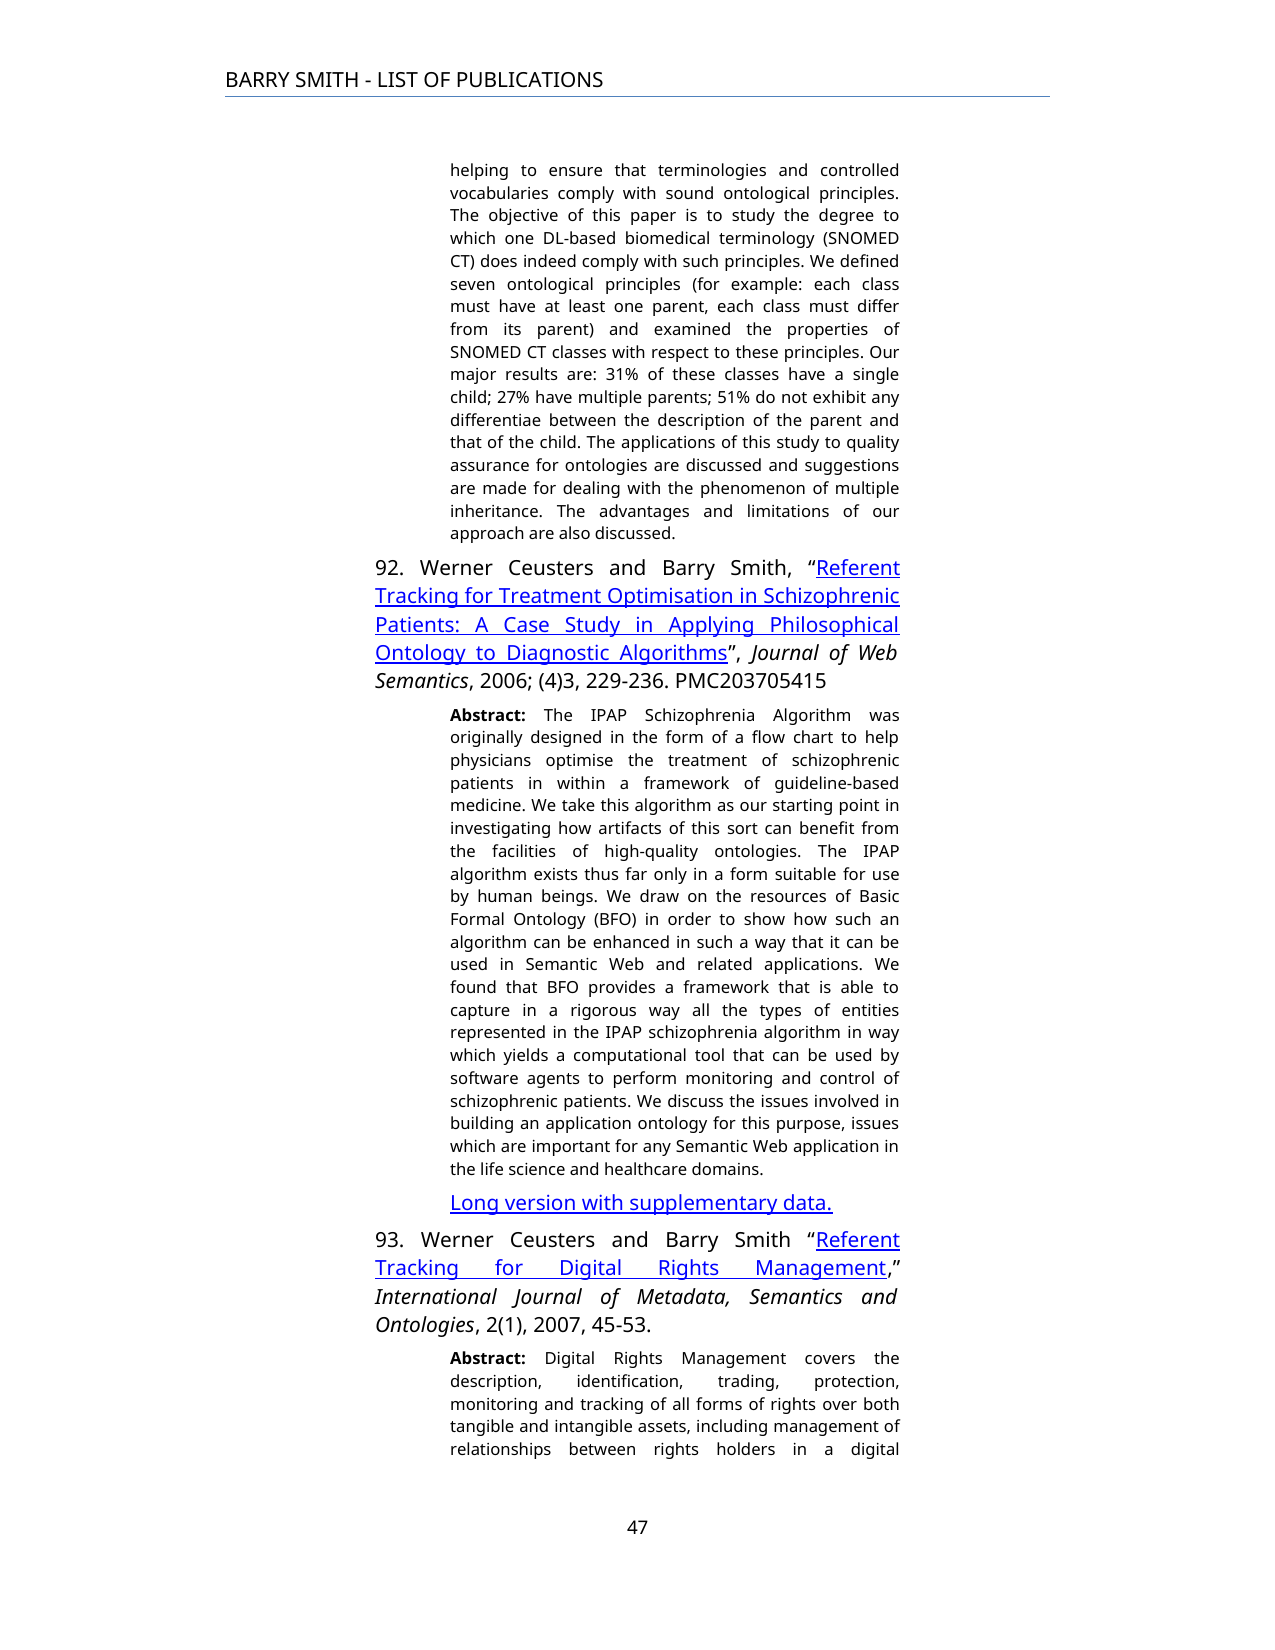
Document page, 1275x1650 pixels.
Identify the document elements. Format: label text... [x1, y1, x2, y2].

text Abstract: The IPAP Schizophrenia Algorithm was originally designed in the form of a flow chart to help physicians optimise the treatment of schizophrenic patients in within a framework of guideline-based medicine. We take this algorithm as our starting point in investigating how artifacts of this sort can benefit from the facilities of high-quality ontologies. The IPAP algorithm exists thus far only in a form suitable for use by human beings. We draw on the resources of Basic Formal Ontology (BFO) in order to show how such an algorithm can be enhanced in such a way that it can be used in Semantic Web and related applications. We found that BFO provides a framework that is able to capture in a rigorous way all the types of entities represented in the IPAP schizophrenia algorithm in way which yields a computational tool that can be used by software agents to perform monitoring and control of schizophrenic patients. We discuss the issues involved in building an application ontology for this purpose, issues which are important for any Semantic Web application in the life science and healthcare domains. [450, 703, 900, 1180]
text 93. Werner Ceusters and Barry Smith “Referent Tracking for Digital Rights Management,” International Journal of Metadata, Semantics and Ontologies, 2(1), 2007, 45-53. [375, 1225, 900, 1339]
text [450, 1347, 900, 1461]
text Long version with supplementary data. [450, 1188, 900, 1217]
text 92. Werner Ceusters and Barry Smith, “Referent Tracking for Treatment Optimisation in Schizophrenic Patients: A Case Study in Applying Philosophical Ontology to Diagnostic Algorithms”, Journal of Web Semantics, 2006; (4)3, 229-236. PMC203705415 [375, 553, 900, 605]
text 92. Werner Ceusters and Barry Smith, “Referent Tracking for Treatment Optimisation in Schizophrenic Patients: A Case Study in Applying Philosophical Ontology to Diagnostic Algorithms”, Journal of Web Semantics, 2006; (4)3, 229-236. PMC203705415 [375, 635, 900, 695]
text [450, 158, 900, 544]
